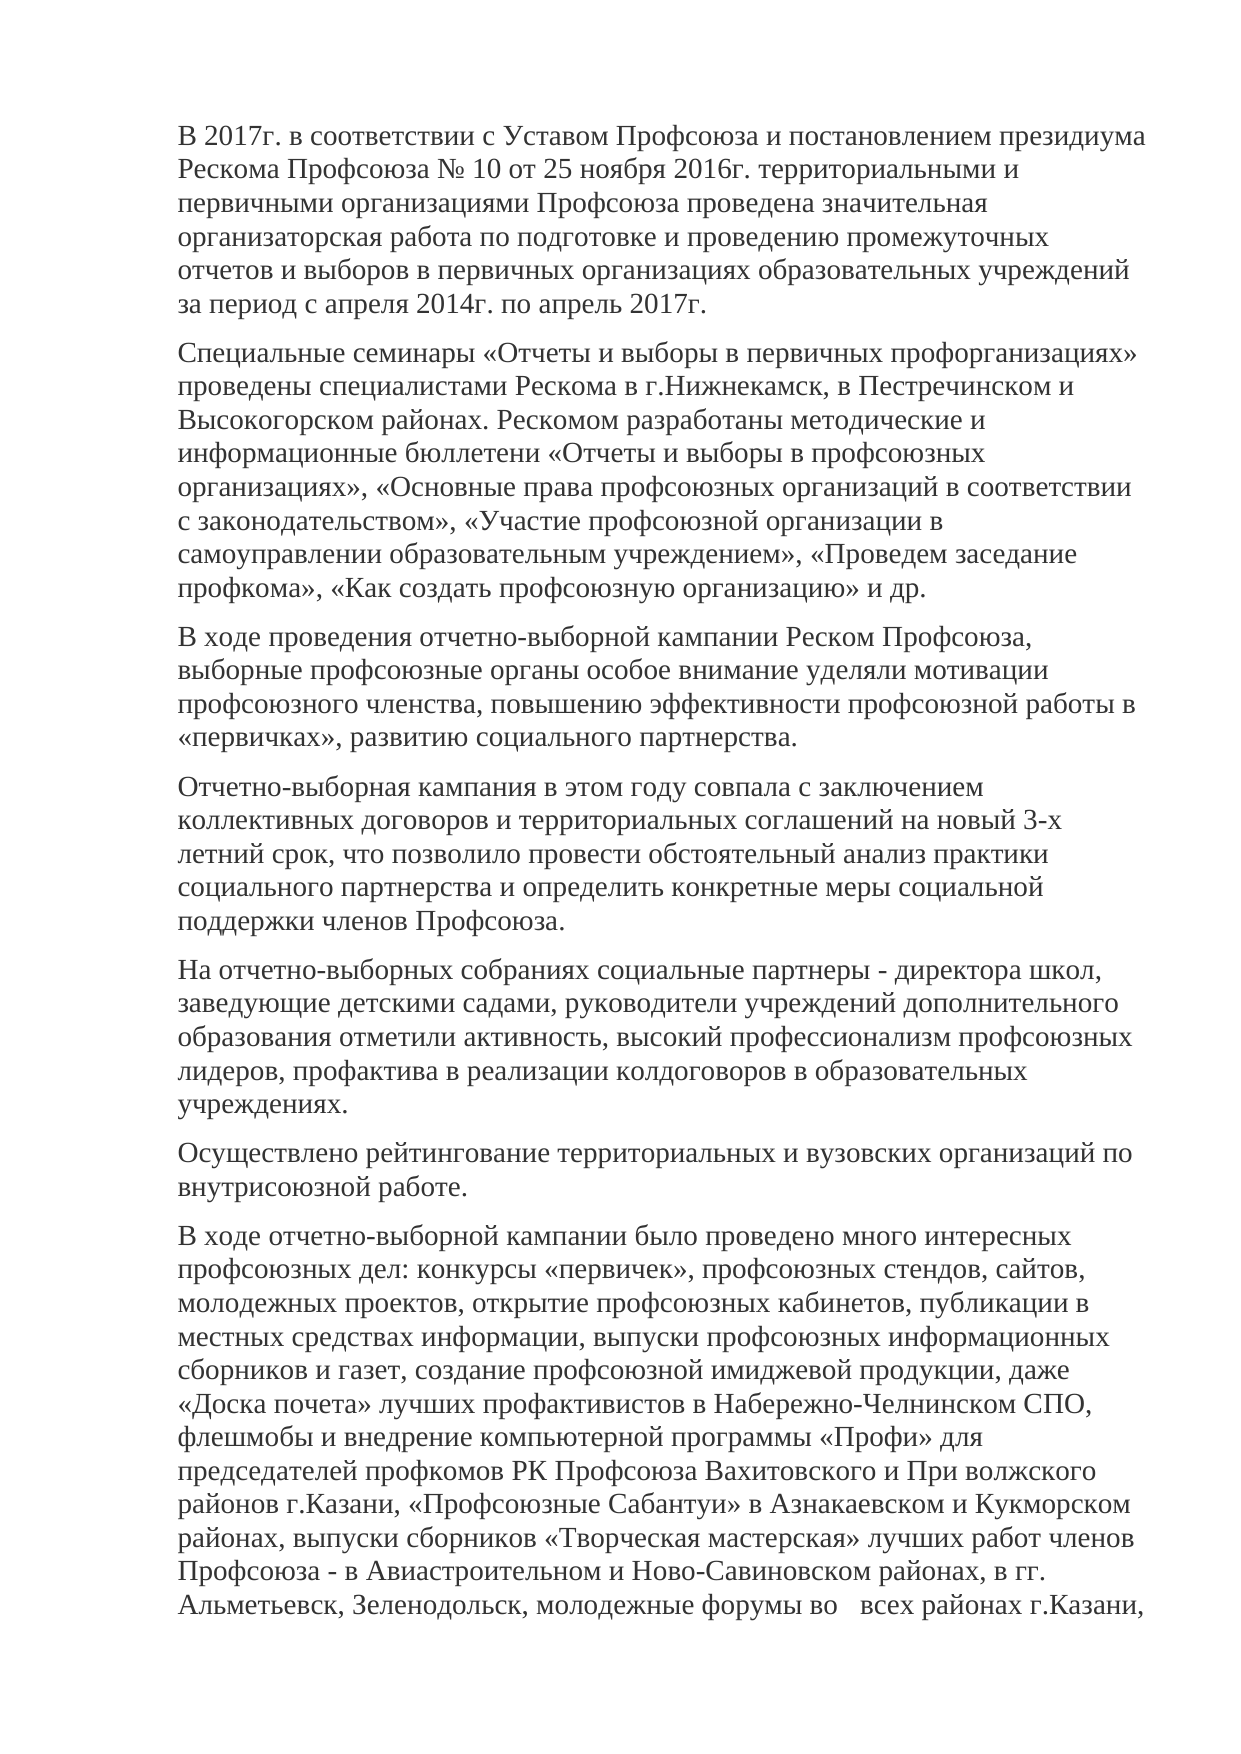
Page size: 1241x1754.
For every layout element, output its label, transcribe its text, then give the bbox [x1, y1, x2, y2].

text В 2017г. в соответствии с Уставом Профсоюза и постановлением президиума Рескома Профсоюза № 10 от 25 ноября 2016г. территориальными и первичными организациями Профсоюза проведена значительная организаторская работа по подготовке и проведению промежуточных отчетов и выборов в первичных организациях образовательных учреждений за период с апреля 2014г. по апрель 2017г. [177, 118, 1152, 319]
text Осуществлено рейтингование территориальных и вузовских организаций по внутрисоюзной работе. [177, 1135, 1152, 1202]
text Отчетно-выборная кампания в этом году совпала с заключением коллективных договоров и территориальных соглашений на новый 3-х летний срок, что позволило провести обстоятельный анализ практики социального партнерства и определить конкретные меры социальной поддержки членов Профсоюза. [177, 769, 1152, 936]
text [177, 1218, 1152, 1621]
text На отчетно-выборных собраниях социальные партнеры - директора школ, заведующие детскими садами, руководители учреждений дополнительного образования отметили активность, высокий профессионализм профсоюзных лидеров, профактива в реализации колдоговоров в образовательных учреждениях. [177, 952, 1152, 1120]
text Специальные семинары «Отчеты и выборы в первичных профорганизациях» проведены специалистами Рескома в г.Нижнекамск, в Пестречинском и Высокогорском районах. Рескомом разработаны методические и информационные бюллетени «Отчеты и выборы в профсоюзных организациях», «Основные права профсоюзных организаций в соответствии с законодательством», «Участие профсоюзной организации в самоуправлении образовательным учреждением», «Проведем заседание профкома», «Как создать профсоюзную организацию» и др. [177, 335, 1152, 603]
text В ходе проведения отчетно-выборной кампании Реском Профсоюза, выборные профсоюзные органы особое внимание уделяли мотивации профсоюзного членства, повышению эффективности профсоюзной работы в «первичках», развитию социального партнерства. [177, 619, 1152, 753]
